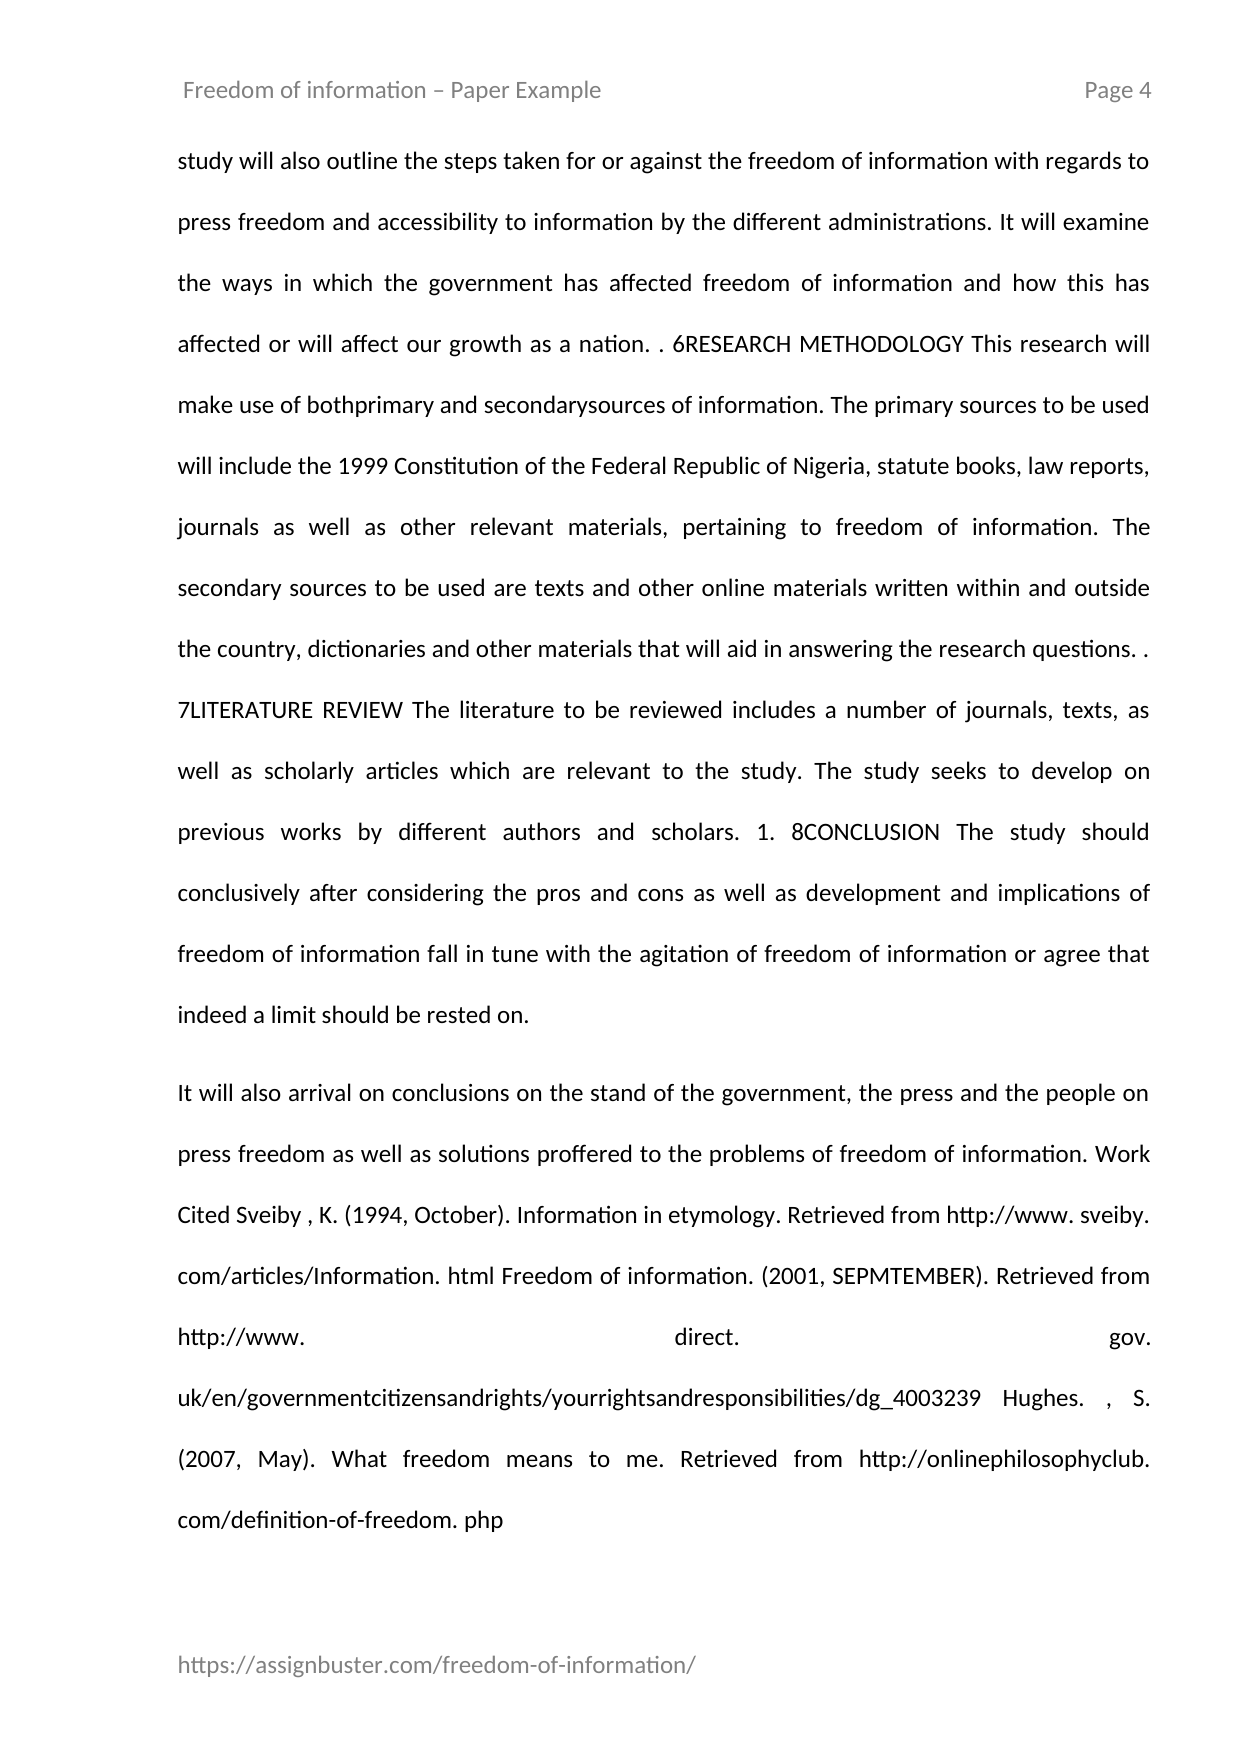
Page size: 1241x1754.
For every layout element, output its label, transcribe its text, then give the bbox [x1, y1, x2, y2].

text It will also arrival on conclusions on the stand of the government, the press and the people on press freedom as well as solutions proffered to the problems of freedom of information. Work Cited Sveiby , K. (1994, October). Information in etymology. Retrieved from http://www. sveiby. com/articles/Information. html Freedom of information. (2001, SEPMTEMBER). Retrieved from http://www. direct. gov. uk/en/governmentcitizensandrights/yourrightsandresponsibilities/dg_4003239 Hughes. , S. (2007, May). What freedom means to me. Retrieved from http://onlinephilosophyclub. com/definition-of-freedom. php [177, 1077, 1152, 1535]
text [177, 145, 1152, 1030]
